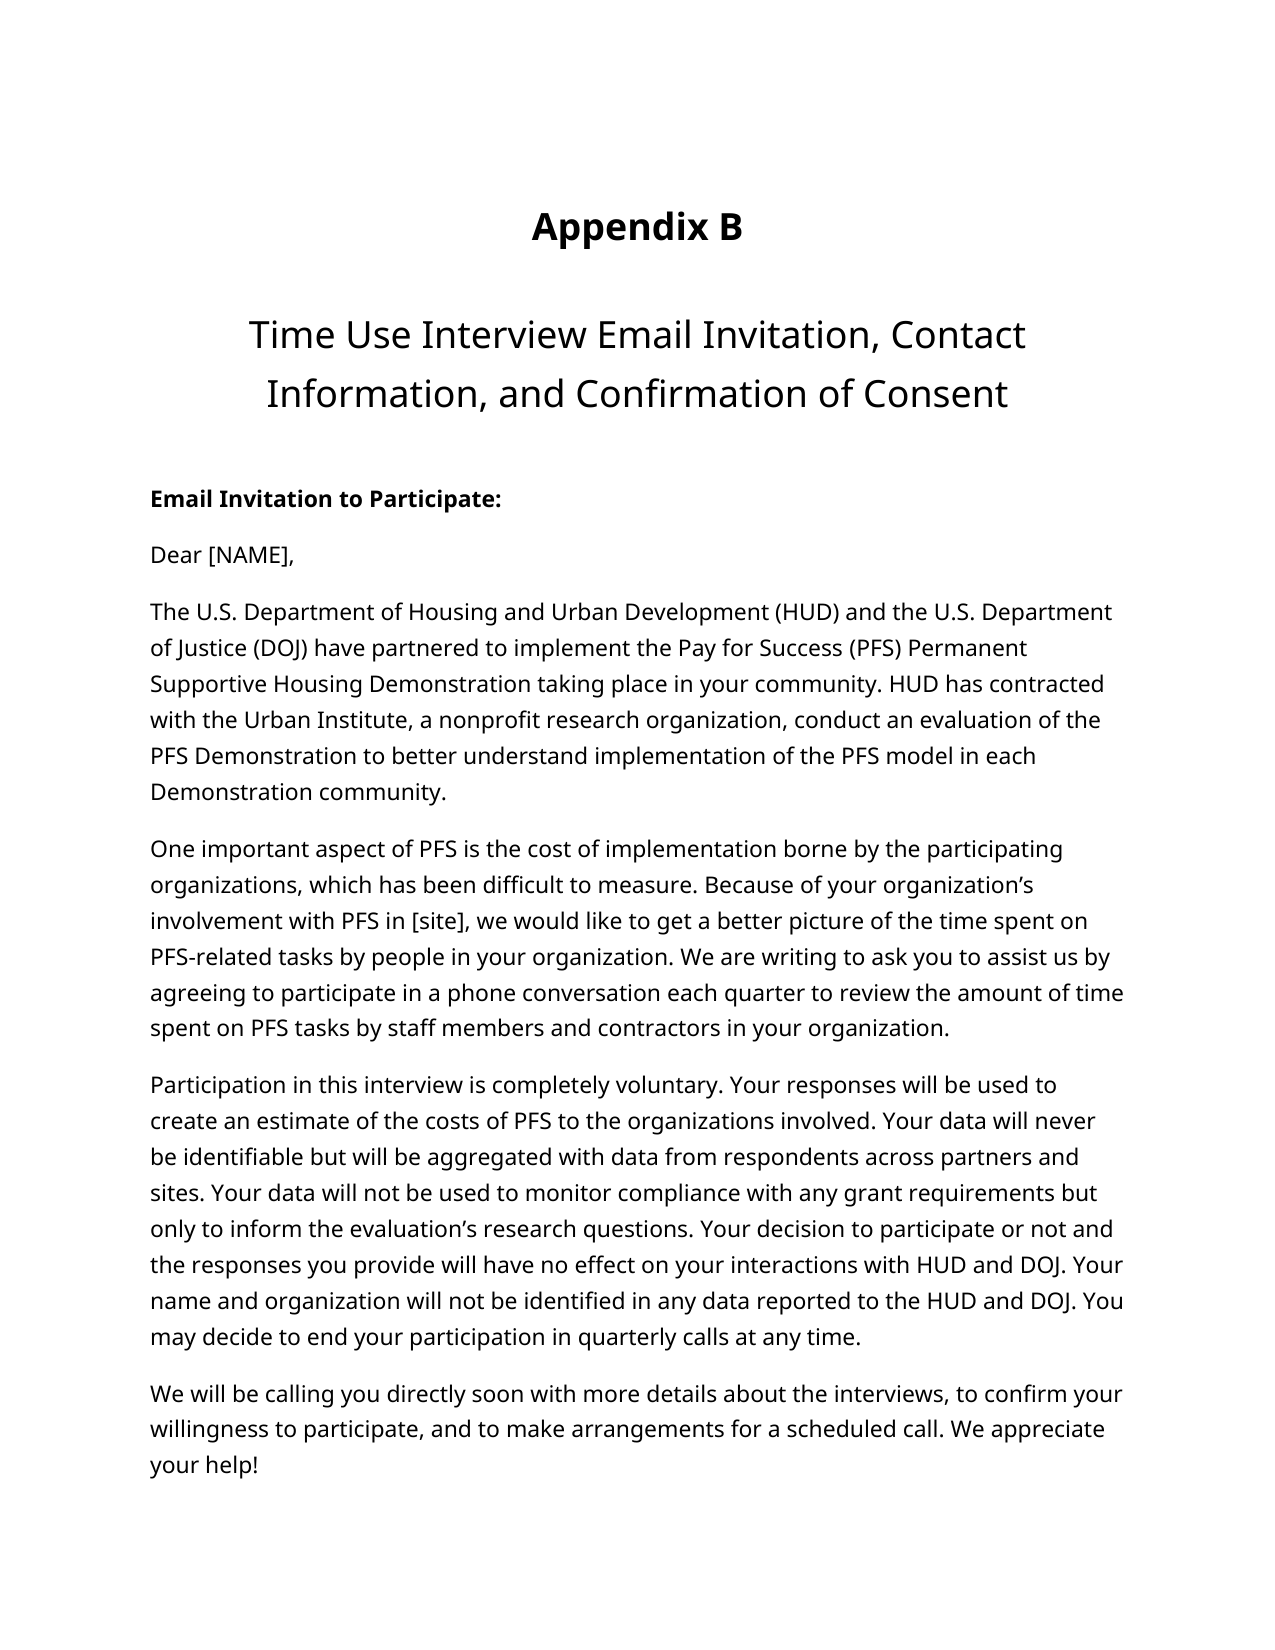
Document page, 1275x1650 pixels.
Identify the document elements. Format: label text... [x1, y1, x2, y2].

subtitle Time Use Interview Email Invitation, Contact Information, and Confirmation of Consent [150, 309, 1125, 418]
text Dear [NAME], [150, 539, 1125, 571]
text The U.S. Department of Housing and Urban Development (HUD) and the U.S. Department of Justice (DOJ) have partnered to implement the Pay for Success (PFS) Permanent Supportive Housing Demonstration taking place in your community. HUD has contracted with the Urban Institute, a nonprofit research organization, conduct an evaluation of the PFS Demonstration to better understand implementation of the PFS model in each Demonstration community. [150, 596, 1125, 807]
subtitle Appendix B [150, 200, 1125, 251]
text We will be calling you directly soon with more details about the interviews, to confirm your willingness to participate, and to make arrangements for a scheduled call. We appreciate your help! [150, 1377, 1125, 1481]
text Participation in this interview is completely voluntary. Your responses will be used to create an estimate of the costs of PFS to the organizations involved. Your data will never be identifiable but will be aggregated with data from respondents across partners and sites. Your data will not be used to monitor compliance with any grant requirements but only to inform the evaluation’s research questions. Your decision to participate or not and the responses you provide will have no effect on your interactions with HUD and DOJ. Your name and organization will not be identified in any data reported to the HUD and DOJ. You may decide to end your participation in quarterly calls at any time. [150, 1069, 1125, 1352]
text One important aspect of PFS is the cost of implementation borne by the participating organizations, which has been difficult to measure. Because of your organization’s involvement with PFS in [site], we would like to get a better picture of the time spent on PFS-related tasks by people in your organization. We are writing to ask you to assist us by agreeing to participate in a phone conversation each quarter to review the amount of time spent on PFS tasks by staff members and contractors in your organization. [150, 833, 1125, 1044]
text Email Invitation to Participate: [150, 483, 1125, 514]
